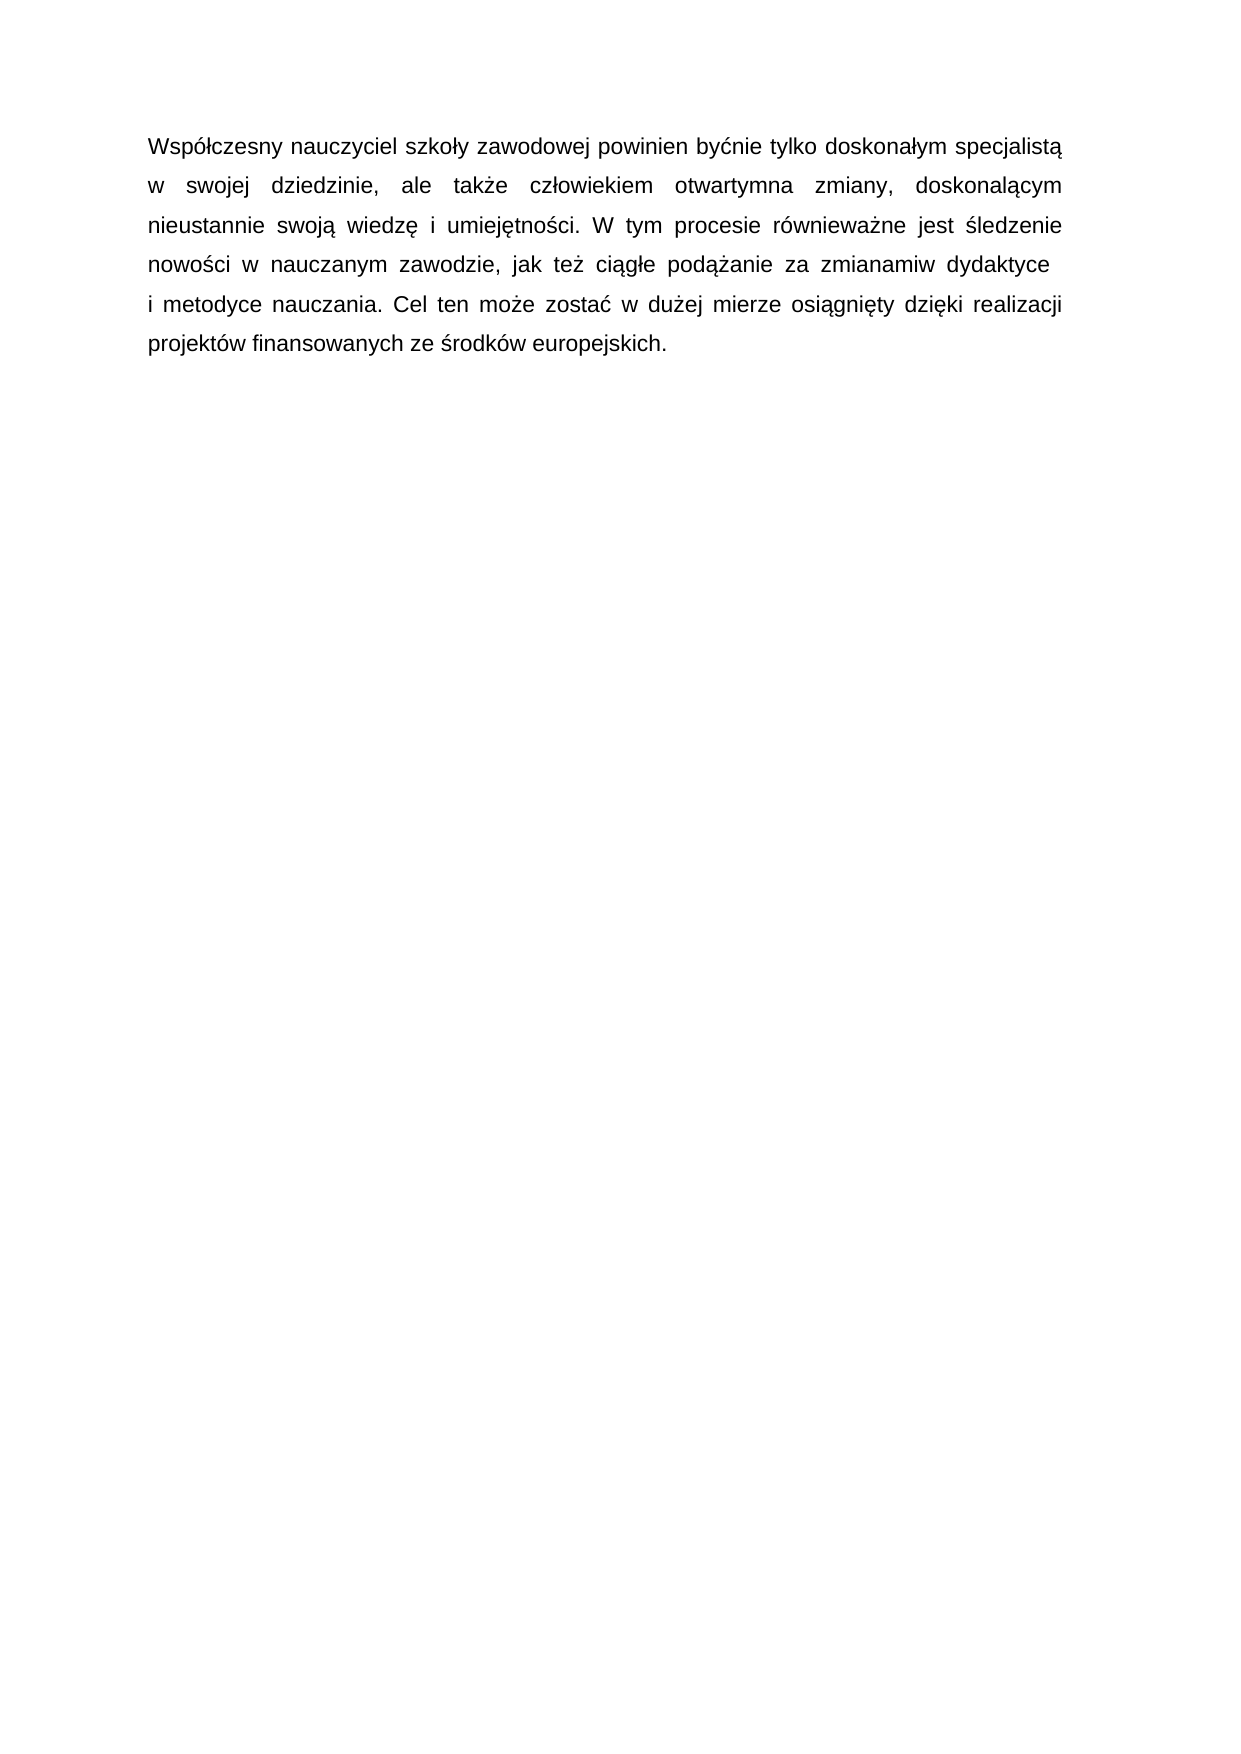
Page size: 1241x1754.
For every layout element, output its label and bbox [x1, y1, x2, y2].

text [148, 133, 1063, 357]
